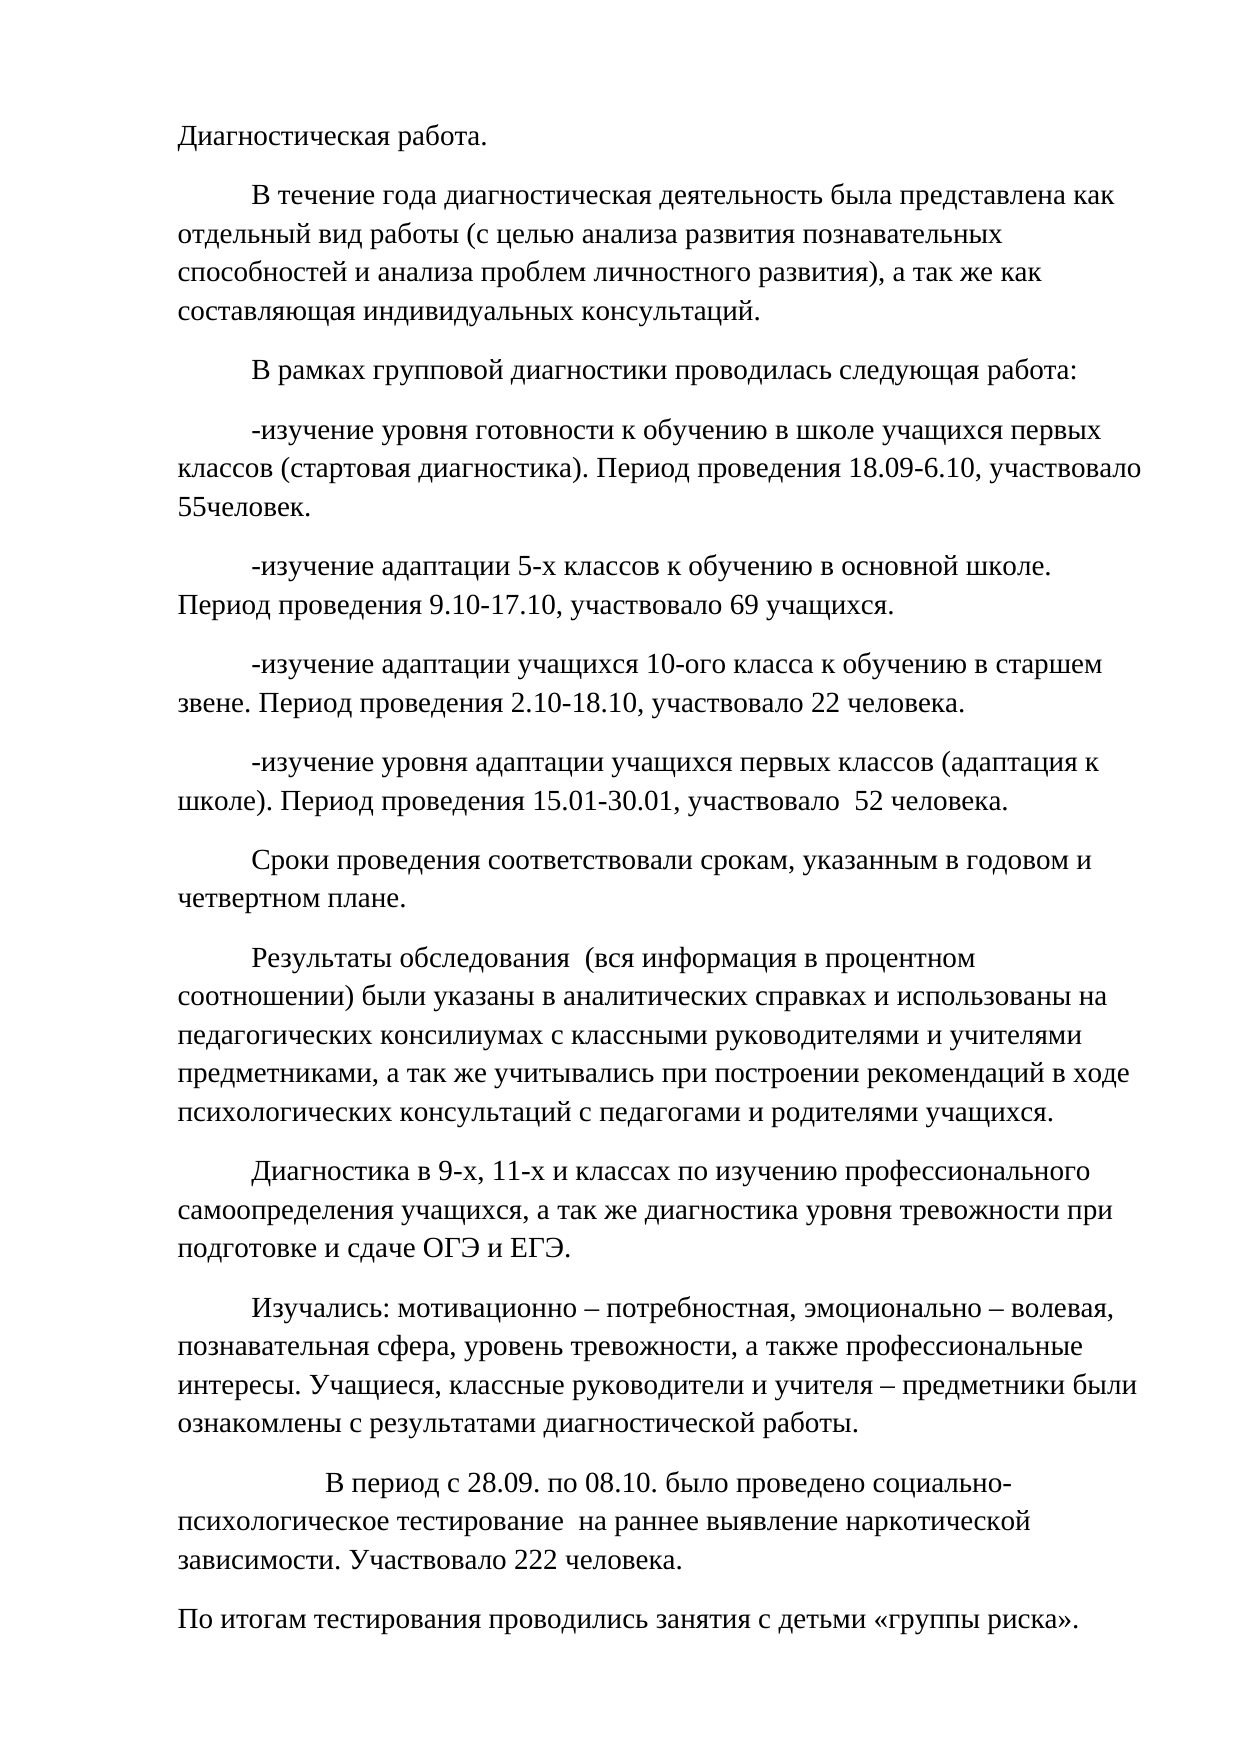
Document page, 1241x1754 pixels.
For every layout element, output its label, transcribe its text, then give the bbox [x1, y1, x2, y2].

text -изучение уровня готовности к обучению в школе учащихся первых классов (стартовая диагностика). Период проведения 18.09-6.10, участвовало 55человек. [177, 412, 1152, 522]
text -изучение уровня адаптации учащихся первых классов (адаптация к школе). Период проведения 15.01-30.01, участвовало 52 человека. [177, 744, 1152, 816]
text Результаты обследования (вся информация в процентном соотношении) были указаны в аналитических справках и использованы на педагогических консилиумах с классными руководителями и учителями предметниками, а так же учитывались при построении рекомендаций в ходе психологических консультаций с педагогами и родителями учащихся. [177, 940, 1152, 1128]
text Диагностическая работа. [177, 118, 1152, 152]
text В период с 28.09. по 08.10. было проведено социально-психологическое тестирование на раннее выявление наркотической зависимости. Участвовало 222 человека. [177, 1465, 1152, 1576]
text По итогам тестирования проводились занятия с детьми «группы риска». [177, 1601, 1152, 1635]
text В течение года диагностическая деятельность была представлена как отдельный вид работы (с целью анализа развития познавательных способностей и анализа проблем личностного развития), а так же как составляющая индивидуальных консультаций. [177, 177, 1152, 327]
text Диагностика в 9-х, 11-х и классах по изучению профессионального самоопределения учащихся, а так же диагностика уровня тревожности при подготовке и сдаче ОГЭ и ЕГЭ. [177, 1153, 1152, 1264]
text -изучение адаптации учащихся 10-ого класса к обучению в старшем звене. Период проведения 2.10-18.10, участвовало 22 человека. [177, 646, 1152, 718]
text Сроки проведения соответствовали срокам, указанным в годовом и четвертном плане. [177, 842, 1152, 914]
text Изучались: мотивационно – потребностная, эмоционально – волевая, познавательная сфера, уровень тревожности, а также профессиональные интересы. Учащиеся, классные руководители и учителя – предметники были ознакомлены с результатами диагностической работы. [177, 1290, 1152, 1439]
text В рамках групповой диагностики проводилась следующая работа: [177, 352, 1152, 386]
text -изучение адаптации 5-х классов к обучению в основной школе. Период проведения 9.10-17.10, участвовало 69 учащихся. [177, 548, 1152, 620]
